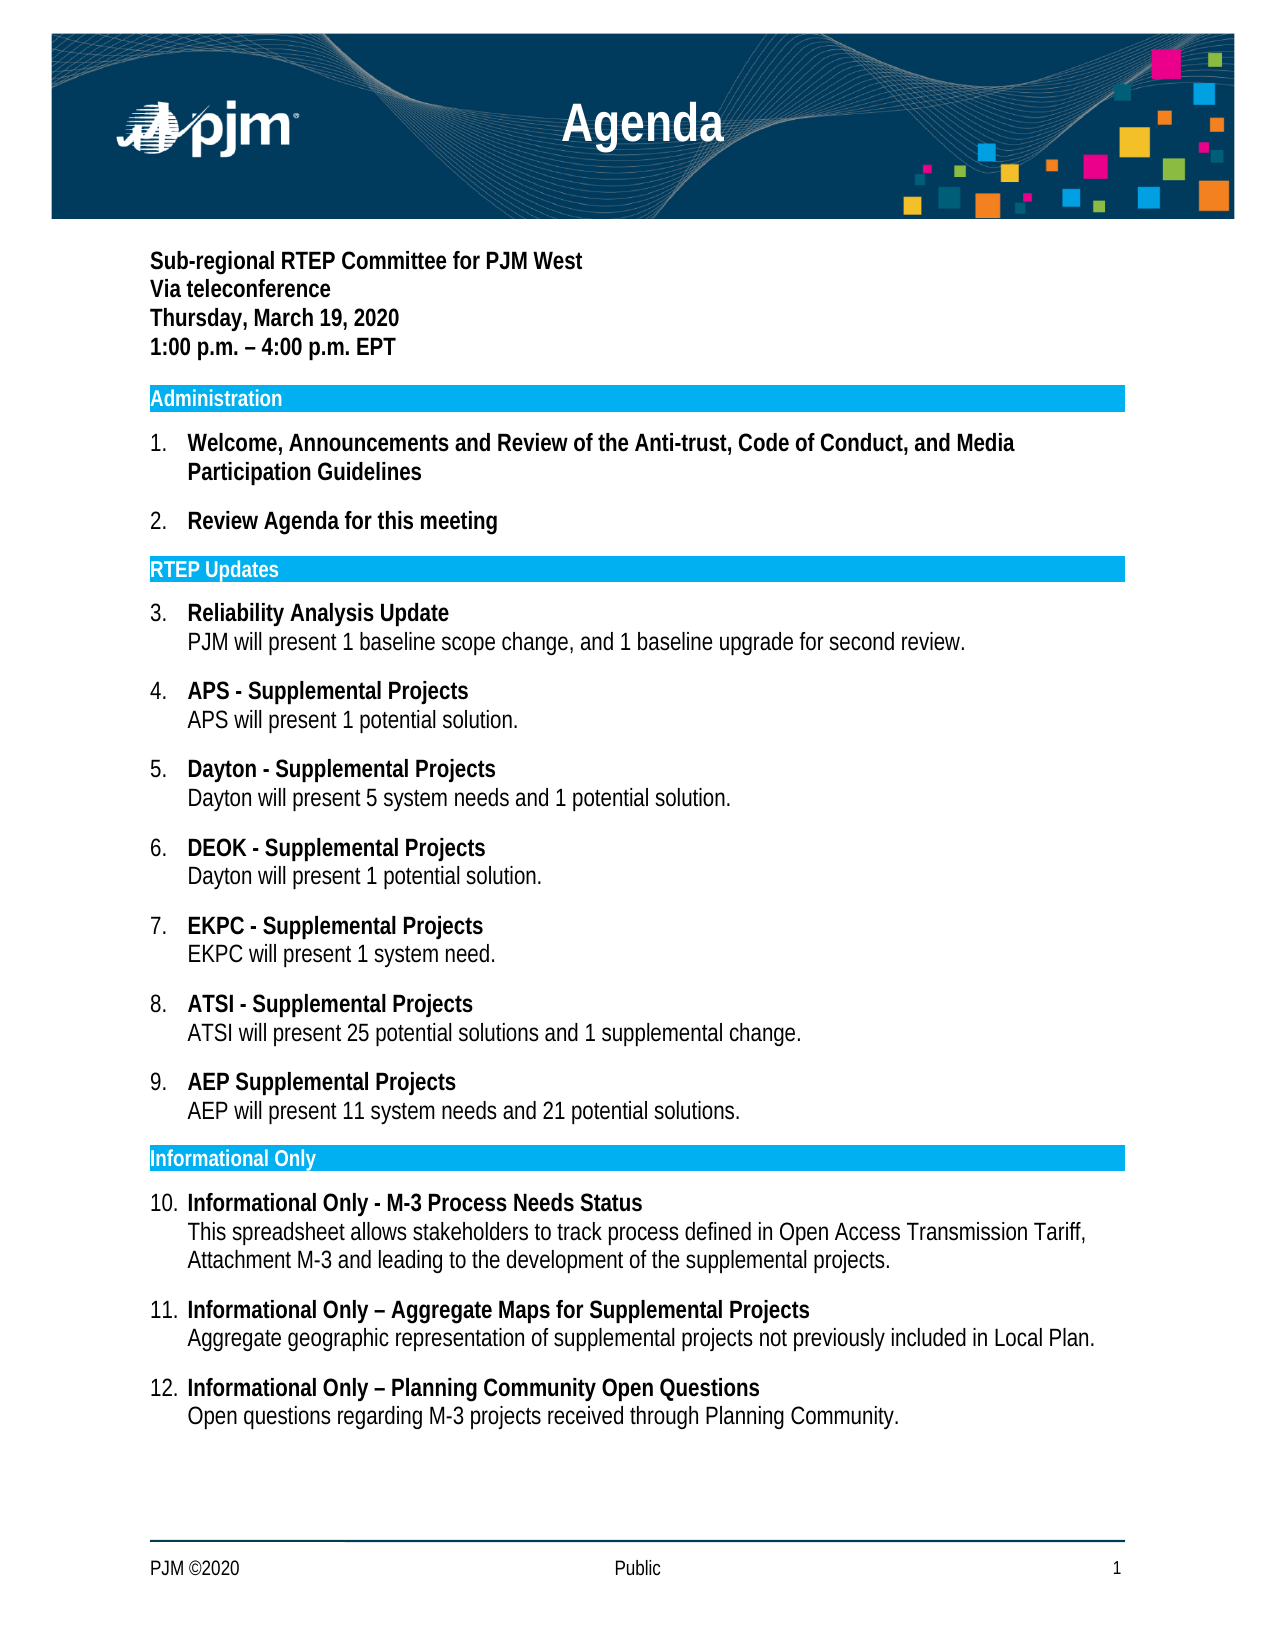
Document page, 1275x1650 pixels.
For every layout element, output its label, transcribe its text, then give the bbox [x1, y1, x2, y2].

list Informational Only - M-3 Process Needs Status This spreadsheet allows stakeholders to track process defined in Open Access Transmission Tariff, Attachment M-3 and leading to the development of the supplemental projects. [150, 1188, 1125, 1274]
list APS - Supplemental Projects APS will present 1 potential solution. [150, 676, 1125, 734]
list AEP Supplemental Projects AEP will present 11 system needs and 21 potential solutions. [150, 1067, 1125, 1124]
list Welcome, Announcements and Review of the Anti-trust, Code of Conduct, and Media Participation Guidelines [150, 428, 1125, 485]
list Informational Only – Planning Community Open Questions Open questions regarding M-3 projects received through Planning Community. [150, 1373, 1125, 1430]
list ATSI - Supplemental Projects ATSI will present 25 potential solutions and 1 supplemental change. [150, 989, 1125, 1046]
subtitle RTEP Updates [150, 556, 1125, 582]
list EKPC - Supplemental Projects EKPC will present 1 system need. [150, 911, 1125, 968]
subtitle Review Agenda for this meeting [150, 506, 1125, 535]
list Informational Only – Aggregate Maps for Supplemental Projects Aggregate geographic representation of supplemental projects not previously included in Local Plan. [150, 1294, 1125, 1352]
list Reliability Analysis Update PJM will present 1 baseline scope change, and 1 baseline upgrade for second review. [150, 598, 1125, 656]
text Via teleconference [150, 274, 1125, 303]
list DEOK - Supplemental Projects Dayton will present 1 potential solution. [150, 833, 1125, 890]
text Thursday, March 19, 2020 [150, 303, 1125, 332]
subtitle Informational Only [150, 1145, 1125, 1171]
list Dayton - Supplemental Projects Dayton will present 5 system needs and 1 potential solution. [150, 754, 1125, 812]
subtitle Administration [150, 385, 1125, 412]
picture [51, 32, 1235, 219]
text Sub-regional RTEP Committee for PJM West [150, 246, 1125, 274]
text 1:00 p.m. – 4:00 p.m. EPT [150, 332, 1125, 360]
